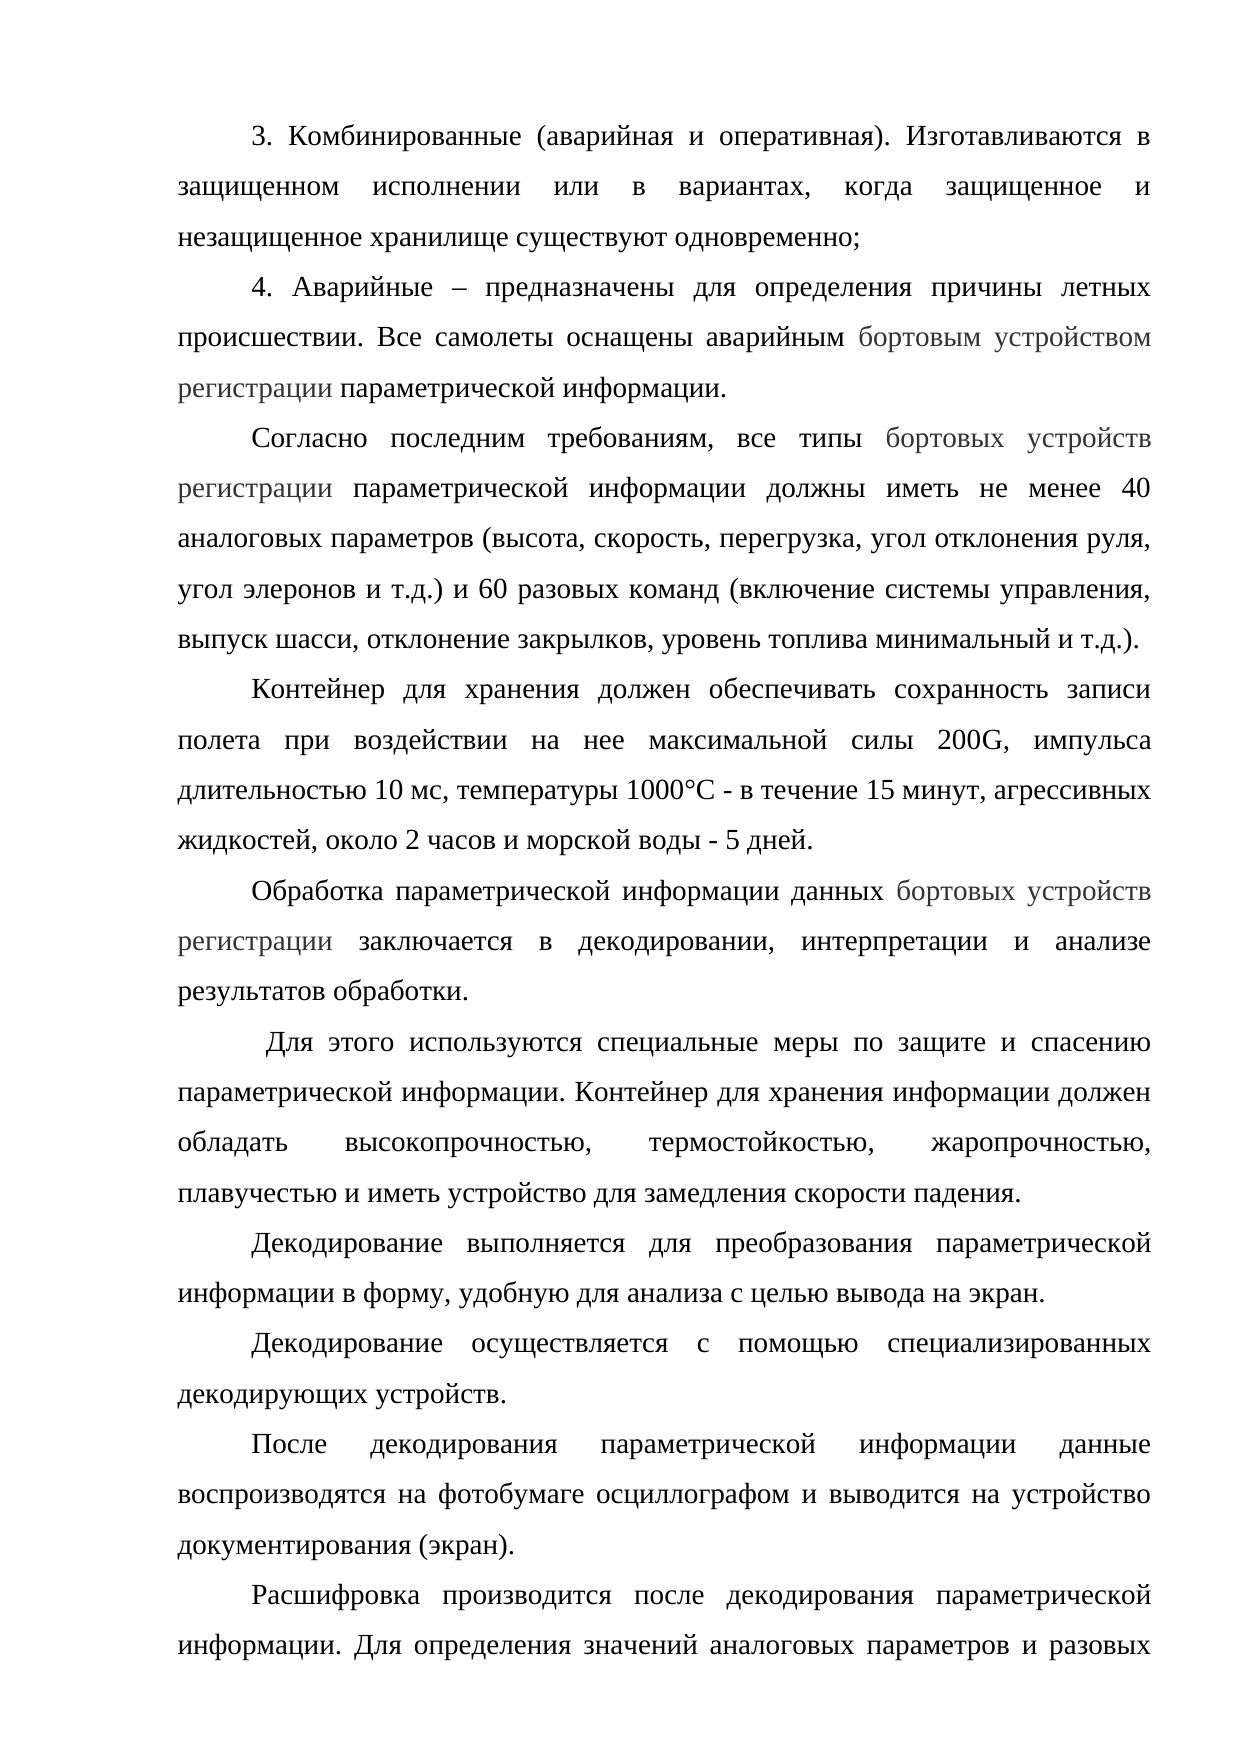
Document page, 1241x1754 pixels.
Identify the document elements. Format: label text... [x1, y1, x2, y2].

text Для этого используются специальные меры по защите и спасению параметрической информации. Контейнер для хранения информации должен обладать высокопрочностью, термостойкостью, жаропрочностью, плавучестью и иметь устройство для замедления скорости падения. [177, 1024, 1152, 1208]
text После декодирования параметрической информации данные воспроизводятся на фотобумаге осциллографом и выводится на устройство документирования (экран). [177, 1426, 1152, 1560]
text Обработка параметрической информации данных бортовых устройств регистрации заключается в декодировании, интерпретации и анализе результатов обработки. [177, 873, 1152, 1007]
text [177, 1577, 1152, 1661]
text 4. Аварийные – предназначены для определения причины летных происшествии. Все самолеты оснащены аварийным бортовым устройством регистрации параметрической информации. [177, 269, 1152, 403]
text 3. Комбинированные (аварийная и оперативная). Изготавливаются в защищенном исполнении или в вариантах, когда защищенное и незащищенное хранилище существуют одновременно; [177, 118, 1152, 252]
text Согласно последним требованиям, все типы бортовых устройств регистрации параметрической информации должны иметь не менее 40 аналоговых параметров (высота, скорость, перегрузка, угол отклонения руля, угол элеронов и т.д.) и 60 разовых команд (включение системы управления, выпуск шасси, отклонение закрылков, уровень топлива минимальный и т.д.). [177, 420, 1152, 655]
text Контейнер для хранения должен обеспечивать сохранность записи полета при воздействии на нее максимальной силы 200G, импульса длительностью 10 мс, температуры 1000°C - в течение 15 минут, агрессивных жидкостей, около 2 часов и морской воды - 5 дней. [177, 672, 1152, 856]
text Декодирование осуществляется с помощью специализированных декодирующих устройств. [177, 1326, 1152, 1409]
text Декодирование выполняется для преобразования параметрической информации в форму, удобную для анализа с целью вывода на экран. [177, 1225, 1152, 1309]
